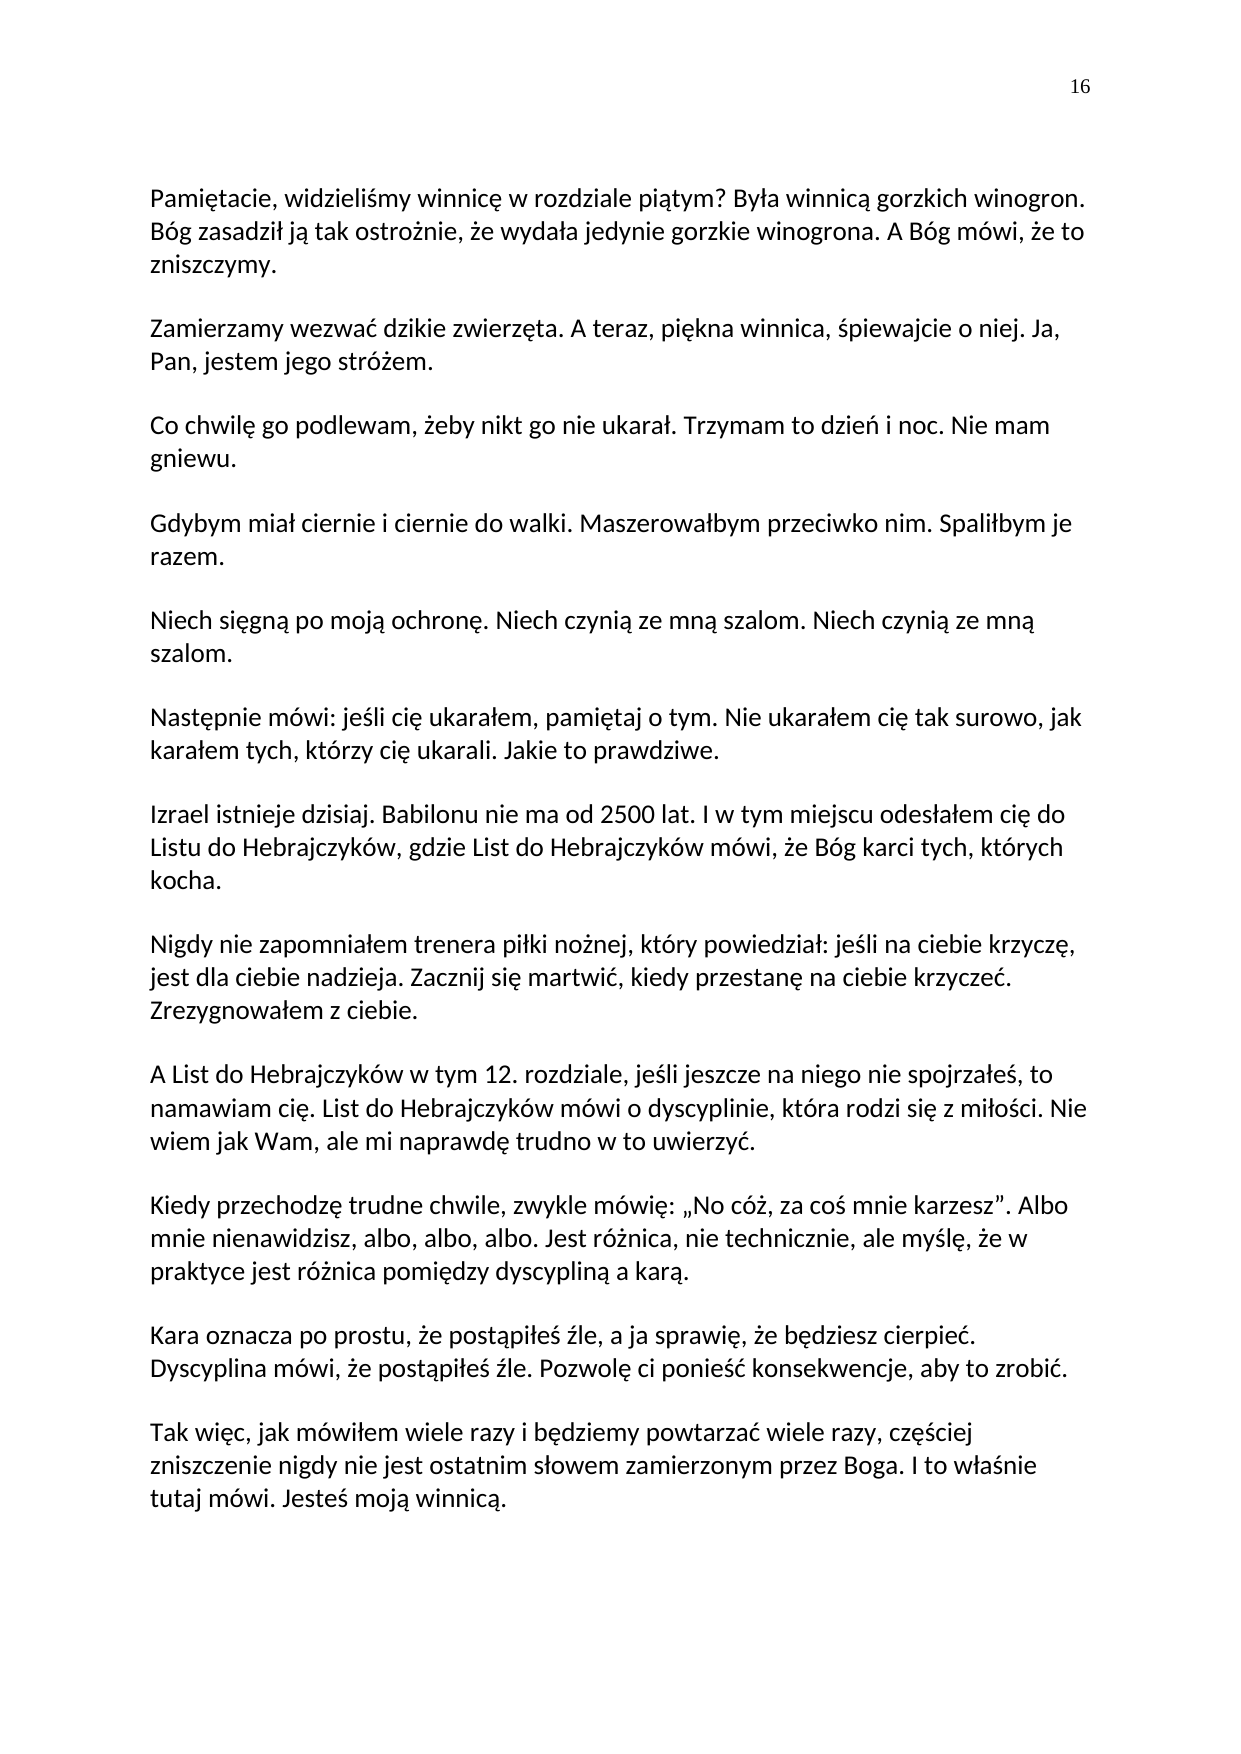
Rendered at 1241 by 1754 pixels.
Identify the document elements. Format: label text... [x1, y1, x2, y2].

text Pamiętacie, widzieliśmy winnicę w rozdziale piątym? Była winnicą gorzkich winogron. Bóg zasadził ją tak ostrożnie, że wydała jedynie gorzkie winogrona. A Bóg mówi, że to zniszczymy. [150, 181, 1090, 280]
text Izrael istnieje dzisiaj. Babilonu nie ma od 2500 lat. I w tym miejscu odesłałem cię do Listu do Hebrajczyków, gdzie List do Hebrajczyków mówi, że Bóg karci tych, których kocha. [150, 797, 1090, 896]
text Nigdy nie zapomniałem trenera piłki nożnej, który powiedział: jeśli na ciebie krzyczę, jest dla ciebie nadzieja. Zacznij się martwić, kiedy przestanę na ciebie krzyczeć. Zrezygnowałem z ciebie. [150, 927, 1090, 1027]
text A List do Hebrajczyków w tym 12. rozdziale, jeśli jeszcze na niego nie spojrzałeś, to namawiam cię. List do Hebrajczyków mówi o dyscyplinie, która rodzi się z miłości. Nie wiem jak Wam, ale mi naprawdę trudno w to uwierzyć. [150, 1058, 1090, 1157]
text Następnie mówi: jeśli cię ukarałem, pamiętaj o tym. Nie ukarałem cię tak surowo, jak karałem tych, którzy cię ukarali. Jakie to prawdziwe. [150, 700, 1090, 766]
text Kara oznacza po prostu, że postąpiłeś źle, a ja sprawię, że będziesz cierpieć. Dyscyplina mówi, że postąpiłeś źle. Pozwolę ci ponieść konsekwencje, aby to zrobić. [150, 1318, 1090, 1384]
text Kiedy przechodzę trudne chwile, zwykle mówię: „No cóż, za coś mnie karzesz”. Albo mnie nienawidzisz, albo, albo, albo. Jest różnica, nie technicznie, ale myślę, że w praktyce jest różnica pomiędzy dyscypliną a karą. [150, 1188, 1090, 1287]
text Niech sięgną po moją ochronę. Niech czynią ze mną szalom. Niech czynią ze mną szalom. [150, 603, 1090, 669]
text Zamierzamy wezwać dzikie zwierzęta. A teraz, piękna winnica, śpiewajcie o niej. Ja, Pan, jestem jego stróżem. [150, 311, 1090, 377]
text Gdybym miał ciernie i ciernie do walki. Maszerowałbym przeciwko nim. Spaliłbym je razem. [150, 506, 1090, 572]
text Co chwilę go podlewam, żeby nikt go nie ukarał. Trzymam to dzień i noc. Nie mam gniewu. [150, 408, 1090, 474]
text Tak więc, jak mówiłem wiele razy i będziemy powtarzać wiele razy, częściej zniszczenie nigdy nie jest ostatnim słowem zamierzonym przez Boga. I to właśnie tutaj mówi. Jesteś moją winnicą. [150, 1415, 1090, 1514]
